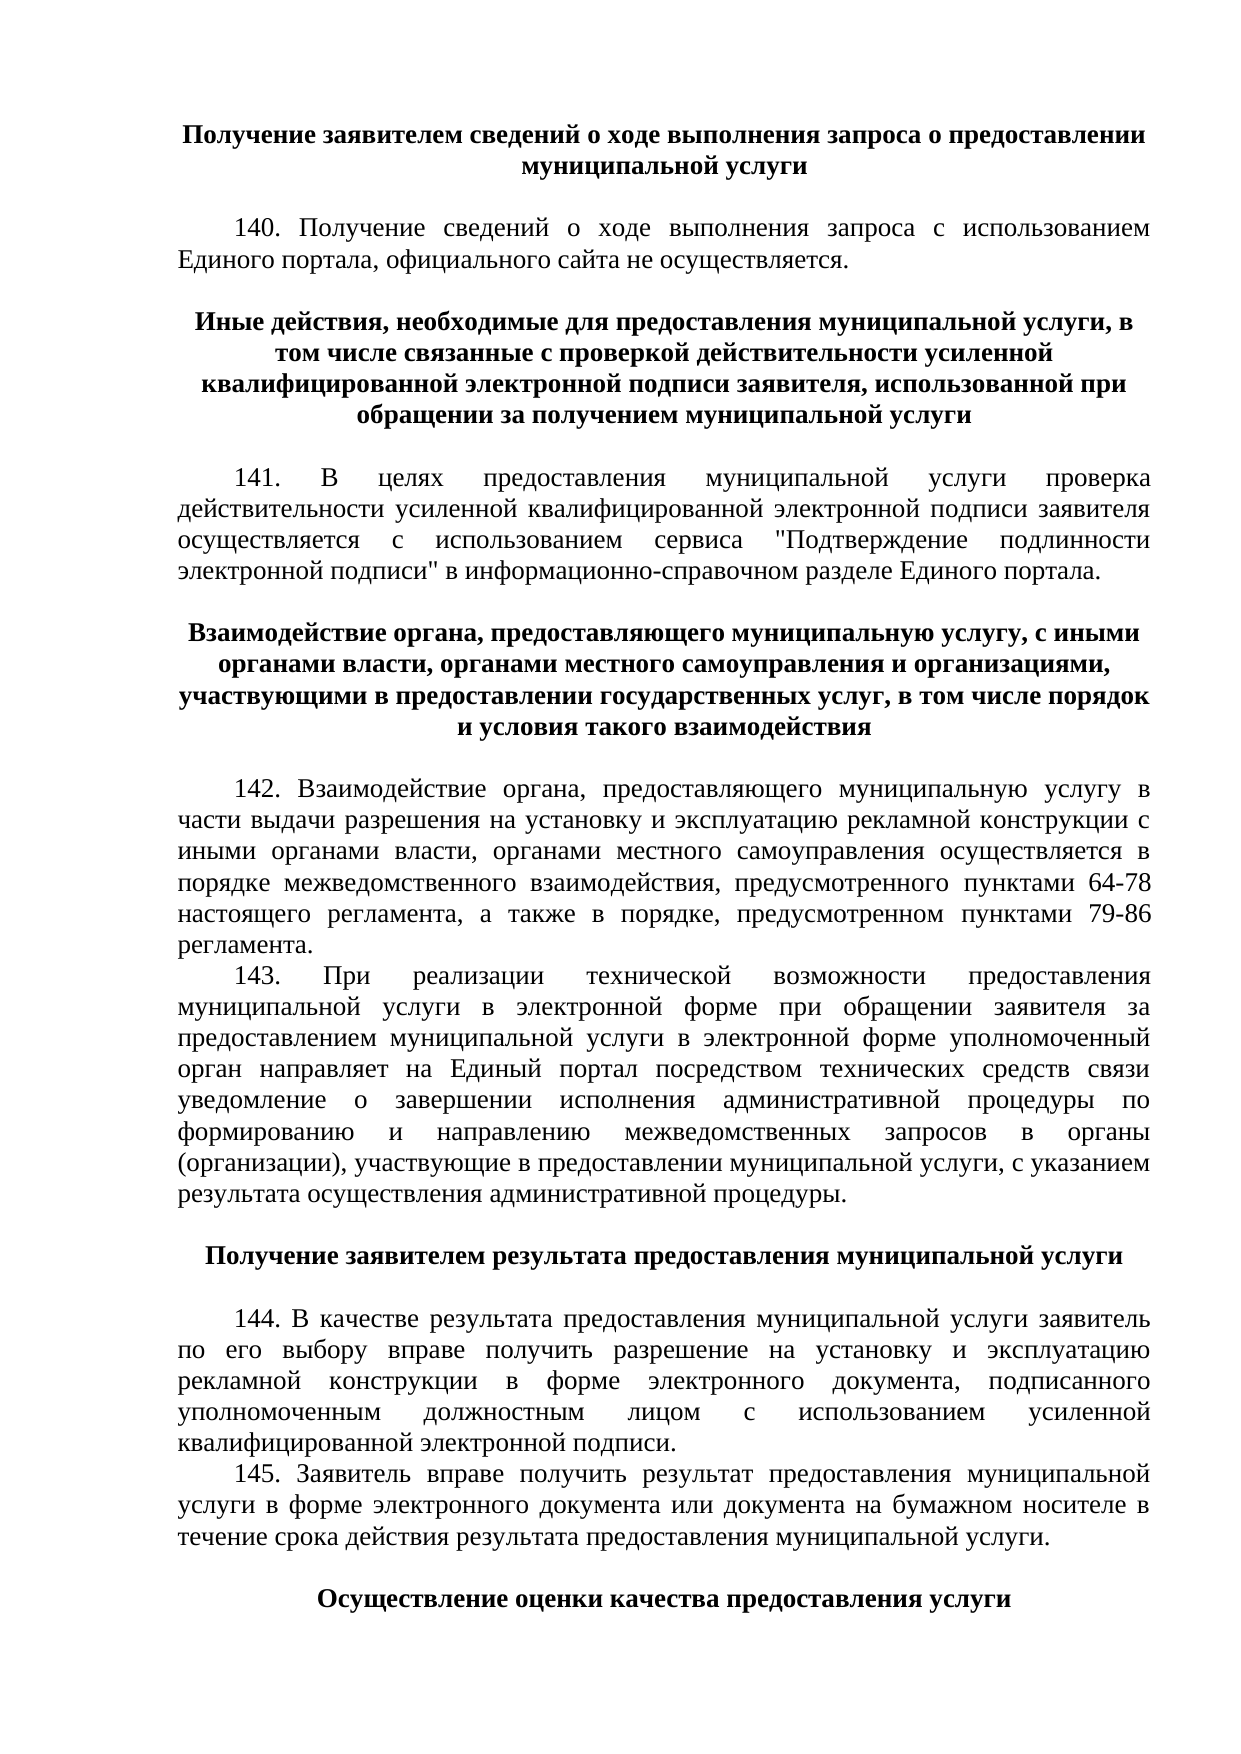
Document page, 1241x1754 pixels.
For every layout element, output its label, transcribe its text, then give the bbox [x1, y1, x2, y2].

text 140. Получение сведений о ходе выполнения запроса с использованием Единого портала, официального сайта не осуществляется. [177, 212, 1152, 274]
title Иные действия, необходимые для предоставления муниципальной услуги, в том числе связанные с проверкой действительности усиленной квалифицированной электронной подписи заявителя, использованной при обращении за получением муниципальной услуги [177, 305, 1152, 429]
text 144. В качестве результата предоставления муниципальной услуги заявитель по его выбору вправе получить разрешение на установку и эксплуатацию рекламной конструкции в форме электронного документа, подписанного уполномоченным должностным лицом с использованием усиленной квалифицированной электронной подписи. [177, 1302, 1152, 1457]
title Взаимодействие органа, предоставляющего муниципальную услугу, с иными органами власти, органами местного самоуправления и организациями, участвующими в предоставлении государственных услуг, в том числе порядок и условия такого взаимодействия [177, 616, 1152, 741]
text 145. Заявитель вправе получить результат предоставления муниципальной услуги в форме электронного документа или документа на бумажном носителе в течение срока действия результата предоставления муниципальной услуги. [177, 1457, 1152, 1551]
title Получение заявителем результата предоставления муниципальной услуги [177, 1239, 1152, 1271]
title Осуществление оценки качества предоставления услуги [177, 1582, 1152, 1613]
text 142. Взаимодействие органа, предоставляющего муниципальную услугу в части выдачи разрешения на установку и эксплуатацию рекламной конструкции с иными органами власти, органами местного самоуправления осуществляется в порядке межведомственного взаимодействия, предусмотренного пунктами 64-78 настоящего регламента, а также в порядке, предусмотренном пунктами 79-86 регламента. [177, 772, 1152, 959]
text 141. В целях предоставления муниципальной услуги проверка действительности усиленной квалифицированной электронной подписи заявителя осуществляется с использованием сервиса "Подтверждение подлинности электронной подписи" в информационно-справочном разделе Единого портала. [177, 461, 1152, 585]
text 143. При реализации технической возможности предоставления муниципальной услуги в электронной форме при обращении заявителя за предоставлением муниципальной услуги в электронной форме уполномоченный орган направляет на Единый портал посредством технических средств связи уведомление о завершении исполнения административной процедуры по формированию и направлению межведомственных запросов в органы (организации), участвующие в предоставлении муниципальной услуги, с указанием результата осуществления административной процедуры. [177, 959, 1152, 1208]
title Получение заявителем сведений о ходе выполнения запроса о предоставлении муниципальной услуги [177, 118, 1152, 180]
